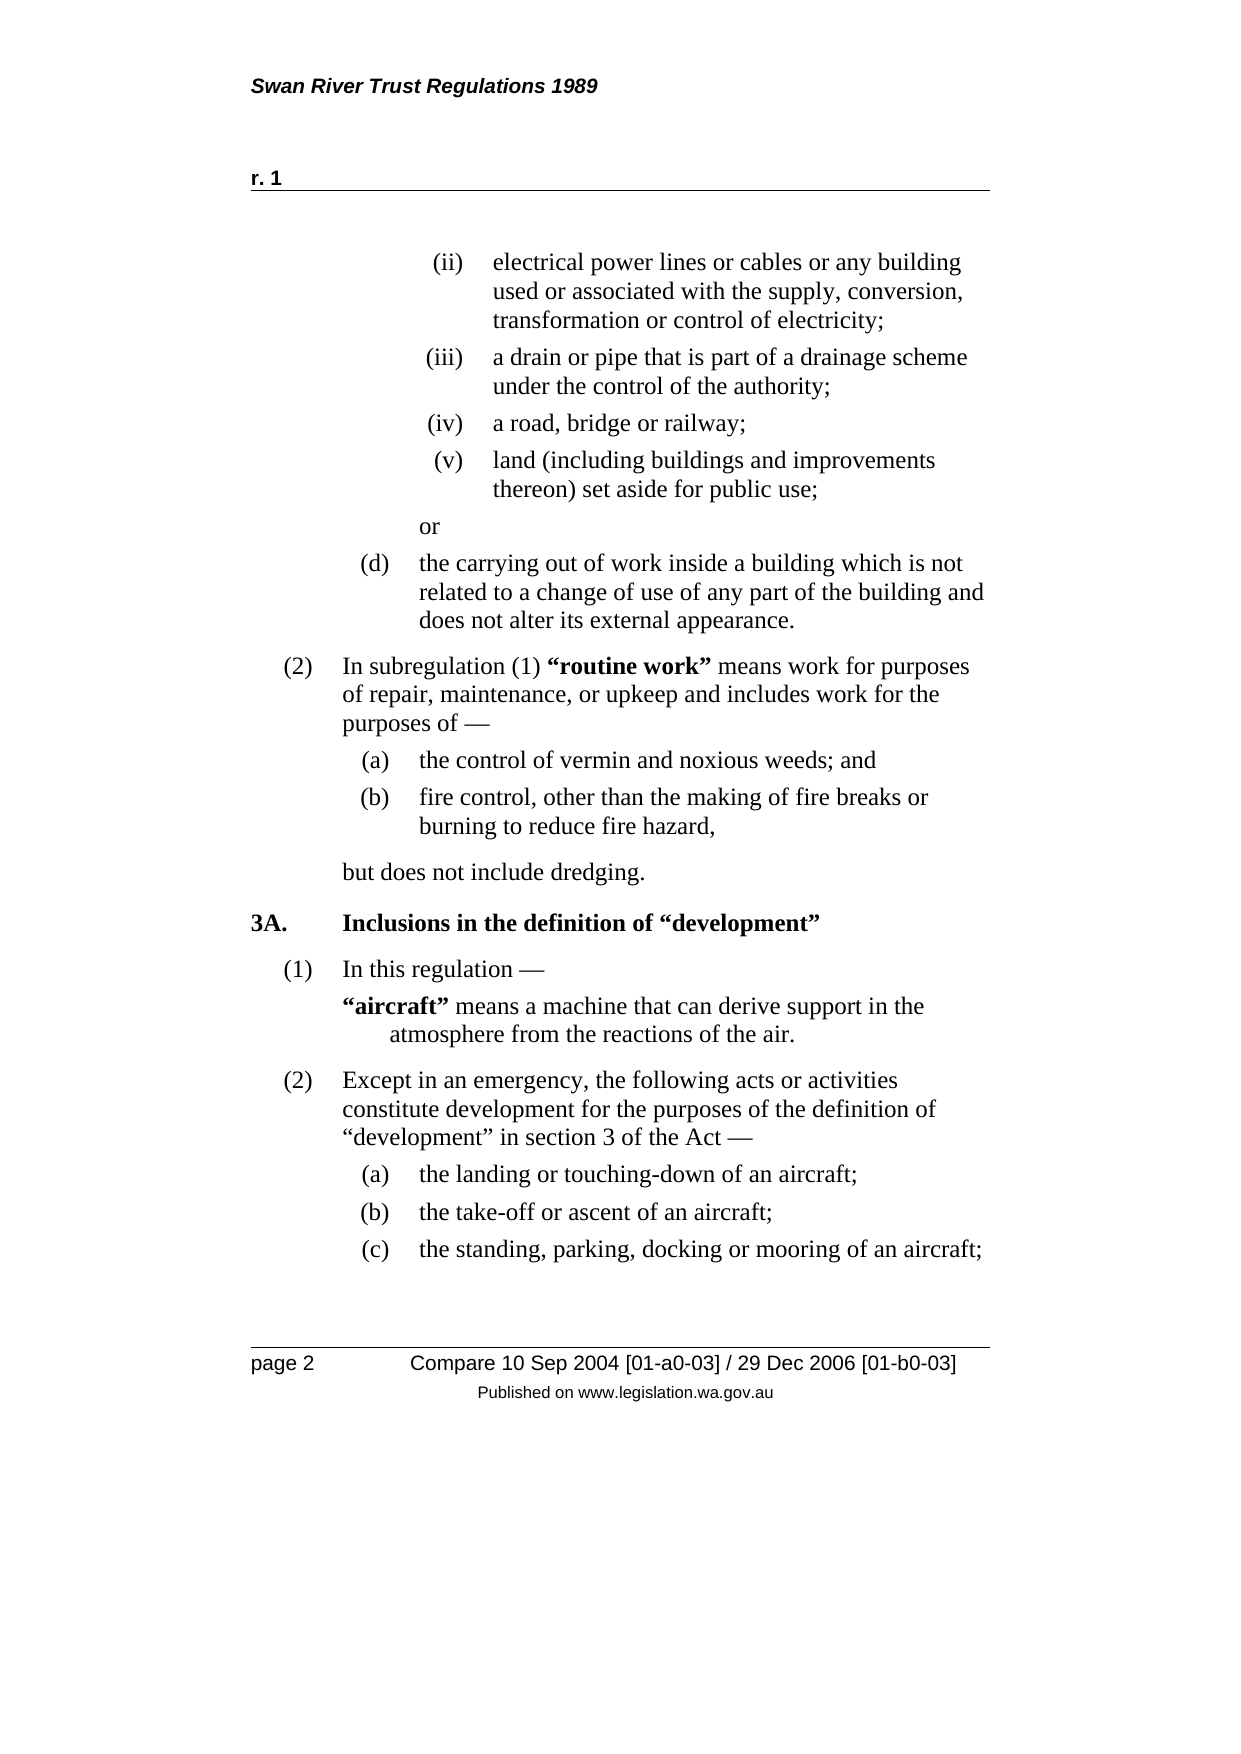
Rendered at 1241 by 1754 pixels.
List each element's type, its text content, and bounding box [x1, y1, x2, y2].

text “aircraft” means a machine that can derive support in the atmosphere from the reactions of the air. [251, 991, 990, 1048]
text but does not include dredging. [251, 857, 990, 885]
text (d) the carrying out of work inside a building which is not related to a change of use of any part of the building and does not alter its external appearance. [251, 548, 990, 634]
text (a) the landing or touching-down of an aircraft; [251, 1159, 990, 1188]
subtitle 3A. Inclusions in the definition of “development” [251, 908, 990, 937]
text (ii) electrical power lines or cables or any building used or associated with the supply, conversion, transformation or control of electricity; [251, 247, 990, 334]
text (b) fire control, other than the making of fire breaks or burning to reduce fire hazard, [251, 782, 990, 840]
text (v) land (including buildings and improvements thereon) set aside for public use; [251, 445, 990, 502]
text (iv) a road, bridge or railway; [251, 408, 990, 437]
text (b) the take-off or ascent of an aircraft; [251, 1197, 990, 1225]
text (1) In this regulation — [251, 954, 990, 982]
text (2) In subregulation (1) “routine work” means work for purposes of repair, maintenance, or upkeep and includes work for the purposes of — [251, 651, 990, 737]
text (2) Except in an emergency, the following acts or activities constitute development for the purposes of the definition of “development” in section 3 of the Act — [251, 1065, 990, 1151]
text (c) the standing, parking, docking or mooring of an aircraft; [251, 1234, 990, 1262]
text (a) the control of vermin and noxious weeds; and [251, 745, 990, 774]
text (iii) a drain or pipe that is part of a drainage scheme under the control of the authority; [251, 342, 990, 399]
text or [251, 511, 990, 539]
